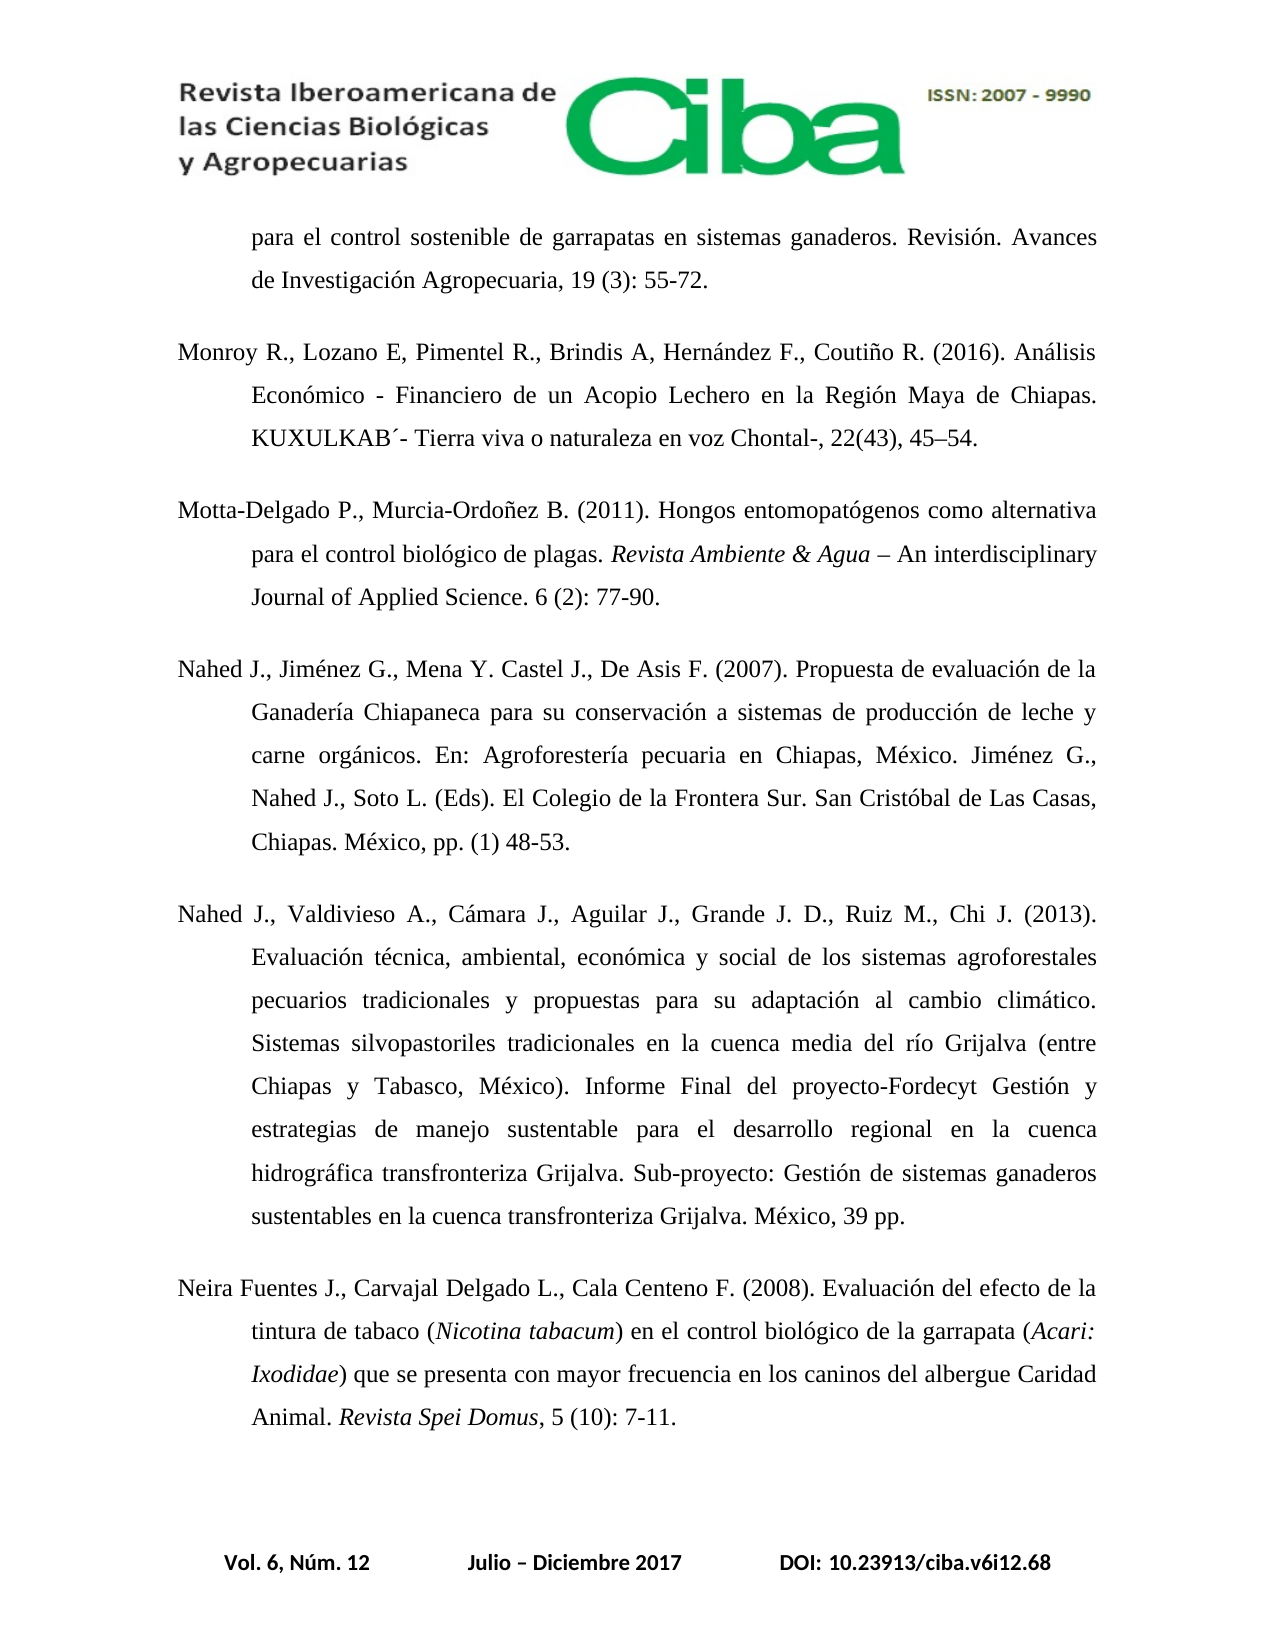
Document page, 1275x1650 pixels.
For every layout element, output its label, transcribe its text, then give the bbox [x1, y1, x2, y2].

text Monroy R., Lozano E, Pimentel R., Brindis A, Hernández F., Coutiño R. (2016). Análisis Económico - Financiero de un Acopio Lechero en la Región Maya de Chiapas. KUXULKAB´- Tierra viva o naturaleza en voz Chontal-, 22(43), 45–54. [177, 337, 1098, 452]
text Nahed J., Valdivieso A., Cámara J., Aguilar J., Grande J. D., Ruiz M., Chi J. (2013). Evaluación técnica, ambiental, económica y social de los sistemas agroforestales pecuarios tradicionales y propuestas para su adaptación al cambio climático. Sistemas silvopastoriles tradicionales en la cuenca media del río Grijalva (entre Chiapas y Tabasco, México). Informe Final del proyecto-Fordecyt Gestión y estrategias de manejo sustentable para el desarrollo regional en la cuenca hidrográfica transfronteriza Grijalva. Sub-proyecto: Gestión de sistemas ganaderos sustentables en la cuenca transfronteriza Grijalva. México, 39 pp. [177, 899, 1098, 1229]
text Neira Fuentes J., Carvajal Delgado L., Cala Centeno F. (2008). Evaluación del efecto de la tintura de tabaco (Nicotina tabacum) en el control biológico de la garrapata (Acari: Ixodidae) que se presenta con mayor frecuencia en los caninos del albergue Caridad Animal. Revista Spei Domus, 5 (10): 7-11. [177, 1273, 1098, 1431]
picture [177, 73, 1098, 180]
text Motta-Delgado P., Murcia-Ordoñez B. (2011). Hongos entomopatógenos como alternativa para el control biológico de plagas. Revista Ambiente & Agua – An interdisciplinary Journal of Applied Science. 6 (2): 77-90. [177, 496, 1098, 611]
text Nahed J., Jiménez G., Mena Y. Castel J., De Asis F. (2007). Propuesta de evaluación de la Ganadería Chiapaneca para su conservación a sistemas de producción de leche y carne orgánicos. En: Agroforestería pecuaria en Chiapas, México. Jiménez G., Nahed J., Soto L. (Eds). El Colegio de la Frontera Sur. San Cristóbal de Las Casas, Chiapas. México, pp. (1) 48-53. [177, 654, 1098, 855]
